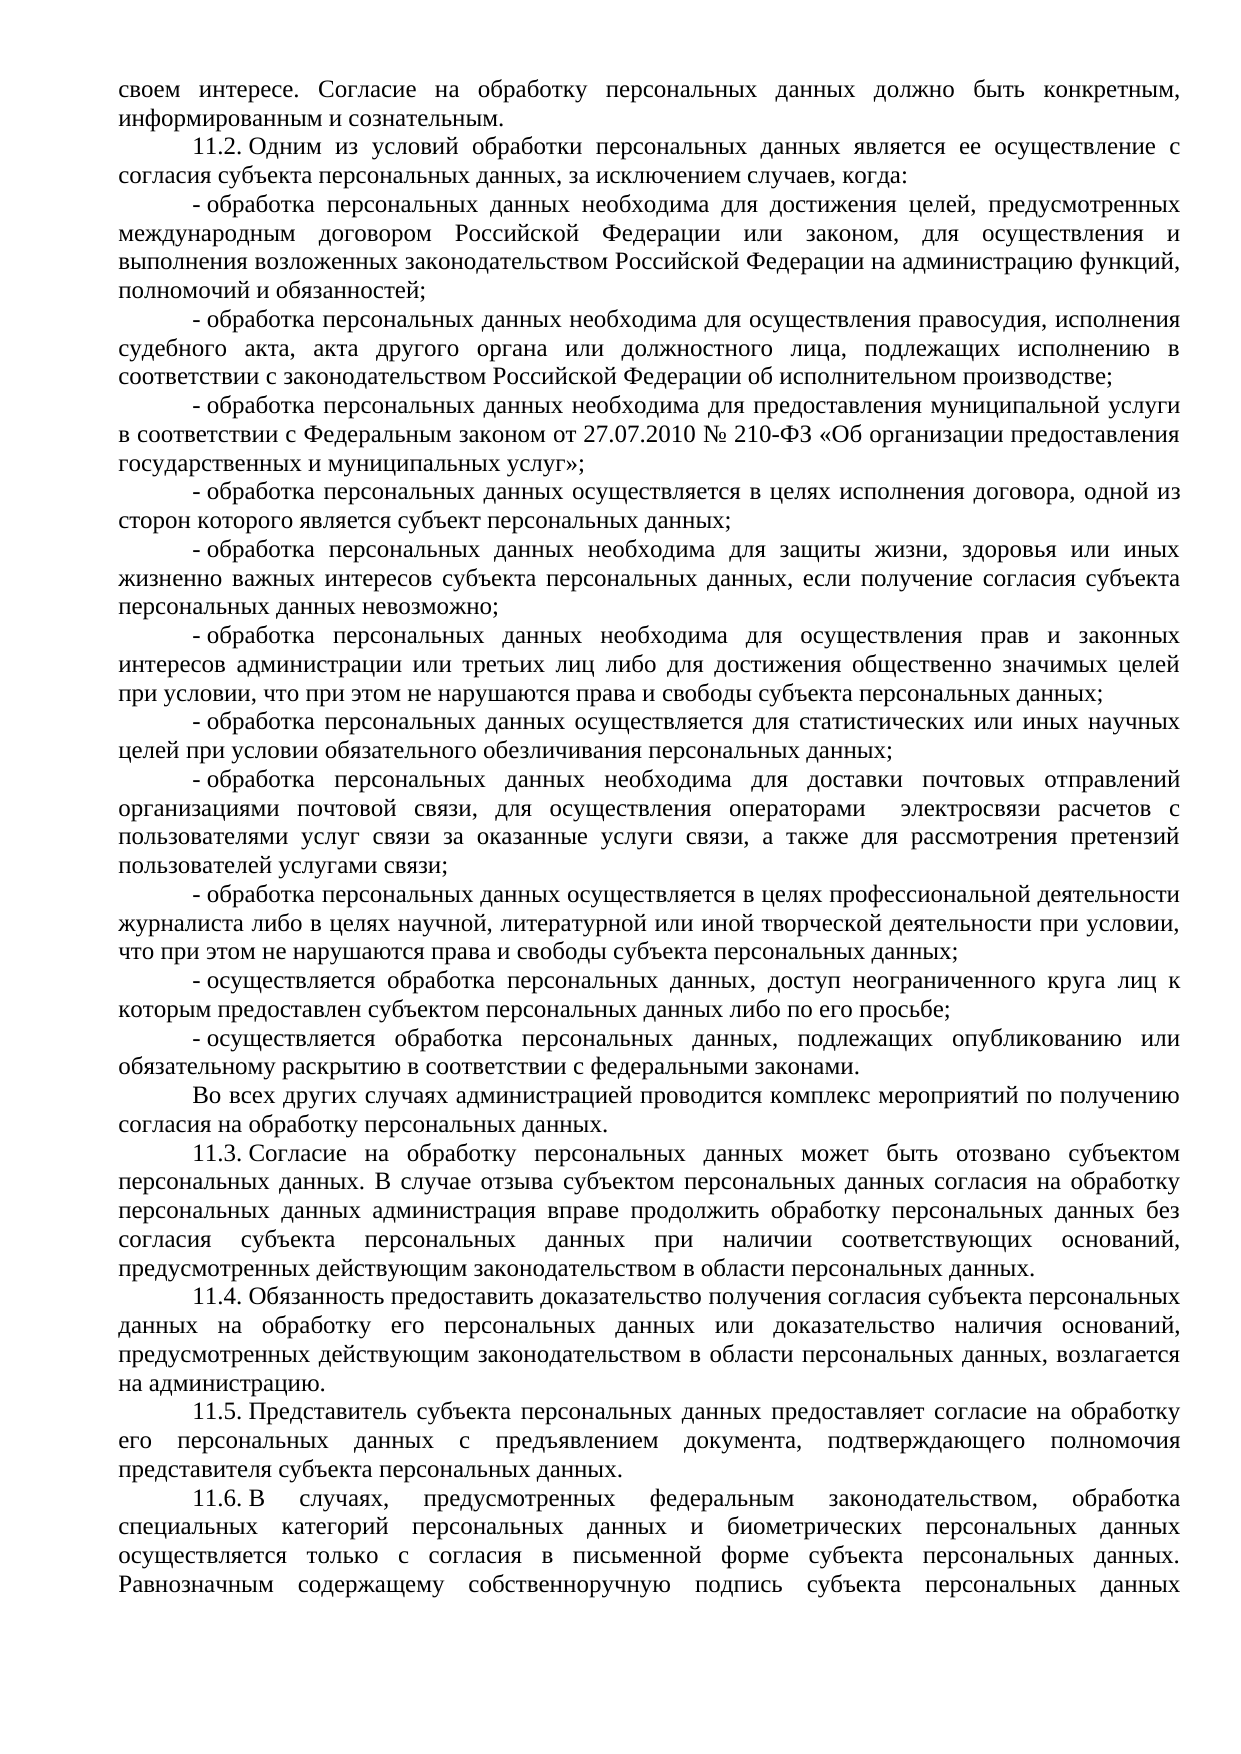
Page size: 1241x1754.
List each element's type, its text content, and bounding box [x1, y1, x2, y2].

text - обработка персональных данных необходима для осуществления правосудия, исполнения судебного акта, акта другого органа или должностного лица, подлежащих исполнению в соответствии с законодательством Российской Федерации об исполнительном производстве; [118, 304, 1181, 390]
text - обработка персональных данных необходима для достижения целей, предусмотренных международным договором Российской Федерации или законом, для осуществления и выполнения возложенных законодательством Российской Федерации на администрацию функций, полномочий и обязанностей; [118, 189, 1181, 304]
text 11.5. Представитель субъекта персональных данных предоставляет согласие на обработку его персональных данных с предъявлением документа, подтверждающего полномочия представителя субъекта персональных данных. [118, 1396, 1181, 1483]
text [118, 1483, 1181, 1598]
text 11.2. Одним из условий обработки персональных данных является ее осуществление с согласия субъекта персональных данных, за исключением случаев, когда: [118, 131, 1181, 189]
text - обработка персональных данных осуществляется в целях исполнения договора, одной из сторон которого является субъект персональных данных; [118, 476, 1181, 534]
text - осуществляется обработка персональных данных, подлежащих опубликованию или обязательному раскрытию в соответствии с федеральными законами. [118, 1023, 1181, 1080]
text 11.3. Согласие на обработку персональных данных может быть отозвано субъектом персональных данных. В случае отзыва субъектом персональных данных согласия на обработку персональных данных администрация вправе продолжить обработку персональных данных без согласия субъекта персональных данных при наличии соответствующих оснований, предусмотренных действующим законодательством в области персональных данных. [118, 1138, 1181, 1281]
text - обработка персональных данных необходима для защиты жизни, здоровья или иных жизненно важных интересов субъекта персональных данных, если получение согласия субъекта персональных данных невозможно; [118, 534, 1181, 620]
text - обработка персональных данных необходима для осуществления прав и законных интересов администрации или третьих лиц либо для достижения общественно значимых целей при условии, что при этом не нарушаются права и свободы субъекта персональных данных; [118, 620, 1181, 706]
text - обработка персональных данных необходима для предоставления муниципальной услуги в соответствии с Федеральным законом от 27.07.2010 № 210-ФЗ «Об организации предоставления государственных и муниципальных услуг»; [118, 390, 1181, 476]
text 11.4. Обязанность предоставить доказательство получения согласия субъекта персональных данных на обработку его персональных данных или доказательство наличия оснований, предусмотренных действующим законодательством в области персональных данных, возлагается на администрацию. [118, 1281, 1181, 1396]
text - обработка персональных данных осуществляется в целях профессиональной деятельности журналиста либо в целях научной, литературной или иной творческой деятельности при условии, что при этом не нарушаются права и свободы субъекта персональных данных; [118, 879, 1181, 965]
text Во всех других случаях администрацией проводится комплекс мероприятий по получению согласия на обработку персональных данных. [118, 1080, 1181, 1138]
text - обработка персональных данных необходима для доставки почтовых отправлений организациями почтовой связи, для осуществления операторами электросвязи расчетов с пользователями услуг связи за оказанные услуги связи, а также для рассмотрения претензий пользователей услугами связи; [118, 764, 1181, 879]
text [118, 74, 1181, 131]
text - осуществляется обработка персональных данных, доступ неограниченного круга лиц к которым предоставлен субъектом персональных данных либо по его просьбе; [118, 965, 1181, 1023]
text - обработка персональных данных осуществляется для статистических или иных научных целей при условии обязательного обезличивания персональных данных; [118, 706, 1181, 764]
